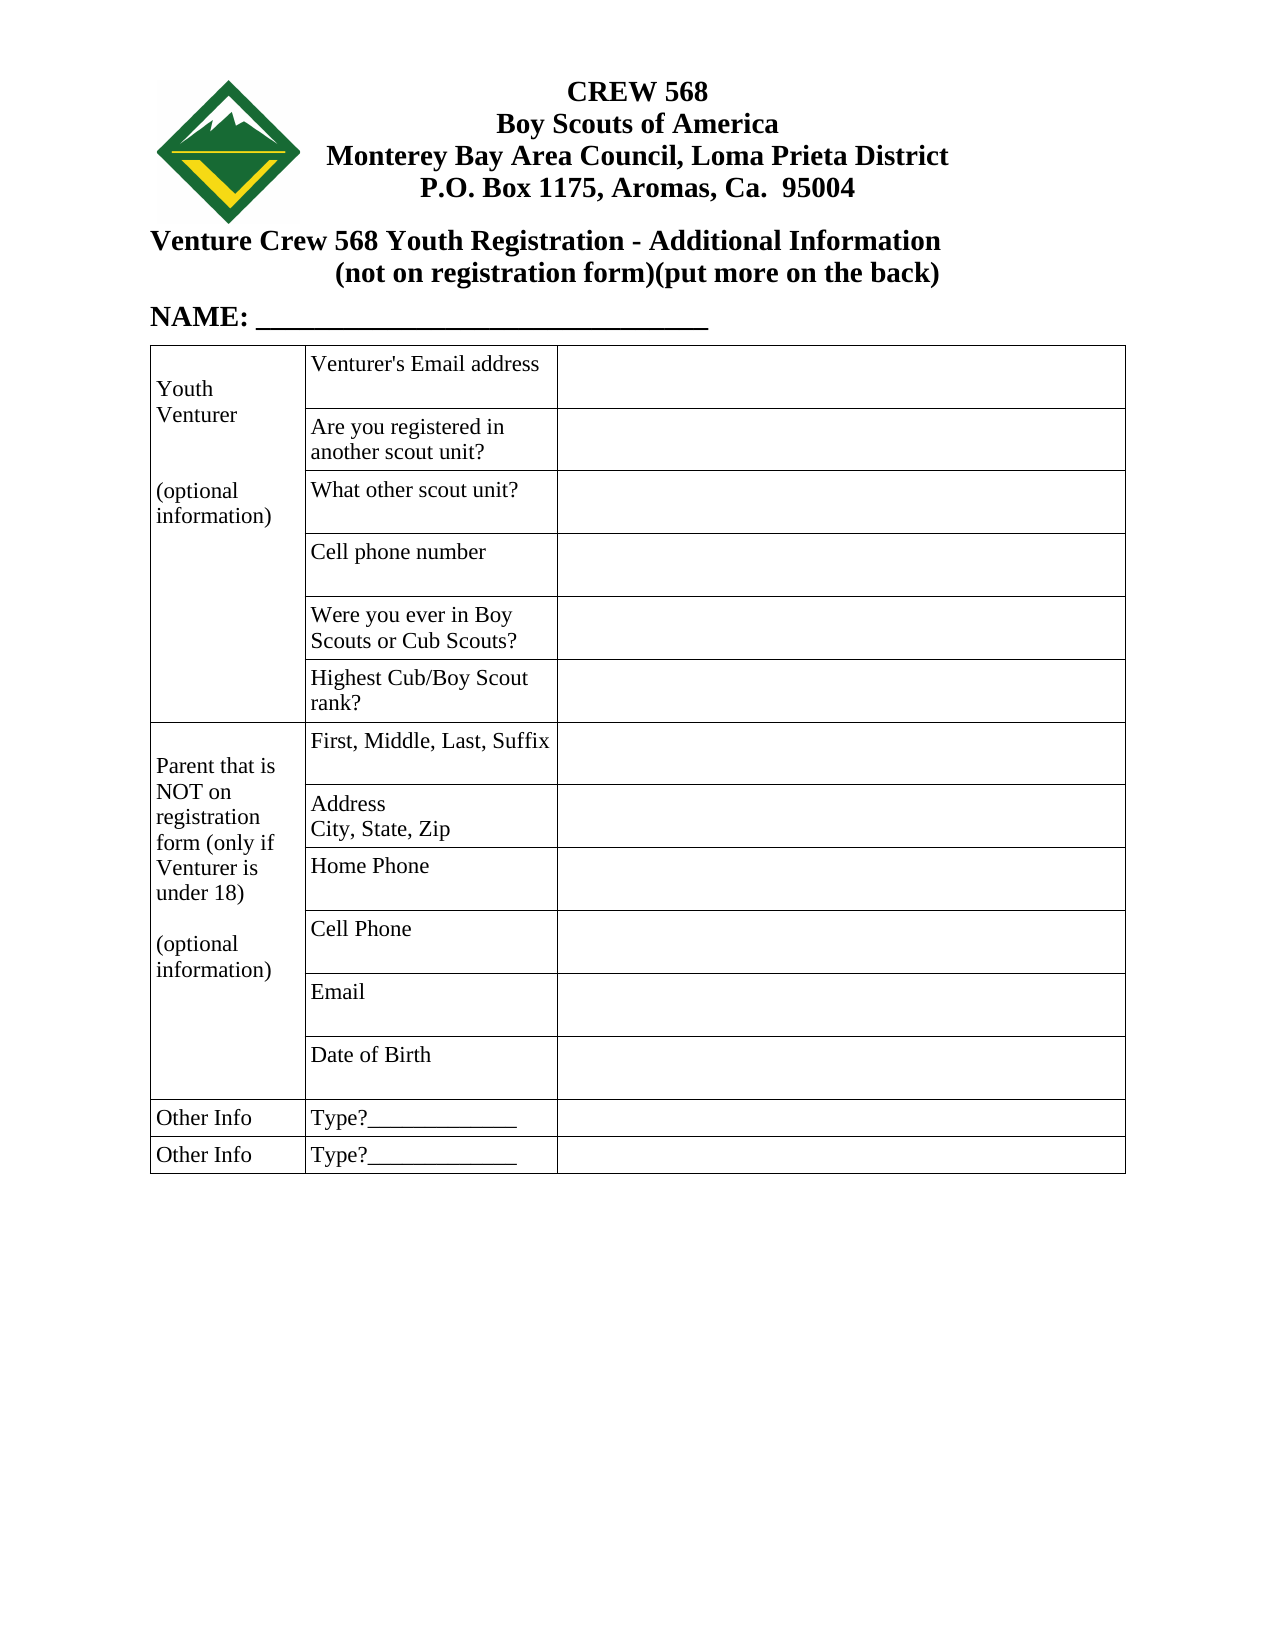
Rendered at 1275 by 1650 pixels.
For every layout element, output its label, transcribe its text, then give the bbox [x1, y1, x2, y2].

table_cell [558, 1137, 1125, 1173]
table_cell Address City, State, Zip [306, 785, 557, 847]
table_header Youth Venturer (optional information) [151, 346, 305, 722]
table_cell [558, 974, 1125, 1036]
table_header Venturer's Email address [306, 346, 557, 407]
table_cell [558, 409, 1125, 470]
table_cell Highest Cub/Boy Scout rank? [306, 660, 557, 722]
table_cell Type?_____________ [306, 1100, 557, 1136]
table_cell [558, 1100, 1125, 1136]
table_cell What other scout unit? [306, 471, 557, 533]
table_cell Date of Birth [306, 1037, 557, 1098]
table_cell [558, 848, 1125, 910]
text NAME: _______________________________ [150, 300, 1125, 333]
picture [156, 80, 301, 204]
table_cell Were you ever in Boy Scouts or Cub Scouts? [306, 597, 557, 659]
table_cell [558, 1037, 1125, 1098]
table_cell Parent that is NOT on registration form (only if Venturer is under 18) (optional information) [151, 723, 305, 1098]
table_cell [558, 471, 1125, 533]
table_cell Home Phone [306, 848, 557, 910]
table_cell [558, 785, 1125, 847]
table_cell Email [306, 974, 557, 1036]
table_cell [558, 534, 1125, 596]
text (not on registration form)(put more on the back) [150, 256, 1125, 288]
table_header [558, 346, 1125, 407]
table_cell First, Middle, Last, Suffix [306, 723, 557, 784]
text Venture Crew 568 Youth Registration - Additional Information [150, 204, 1125, 256]
table_cell [558, 723, 1125, 784]
table_cell Type?_____________ [306, 1137, 557, 1173]
table_cell [558, 660, 1125, 722]
table_cell Cell phone number [306, 534, 557, 596]
table_cell Other Info [151, 1100, 305, 1136]
table_cell [558, 597, 1125, 659]
table_cell Cell Phone [306, 911, 557, 973]
table_cell Are you registered in another scout unit? [306, 409, 557, 470]
table_cell Other Info [151, 1137, 305, 1173]
table_cell [558, 911, 1125, 973]
